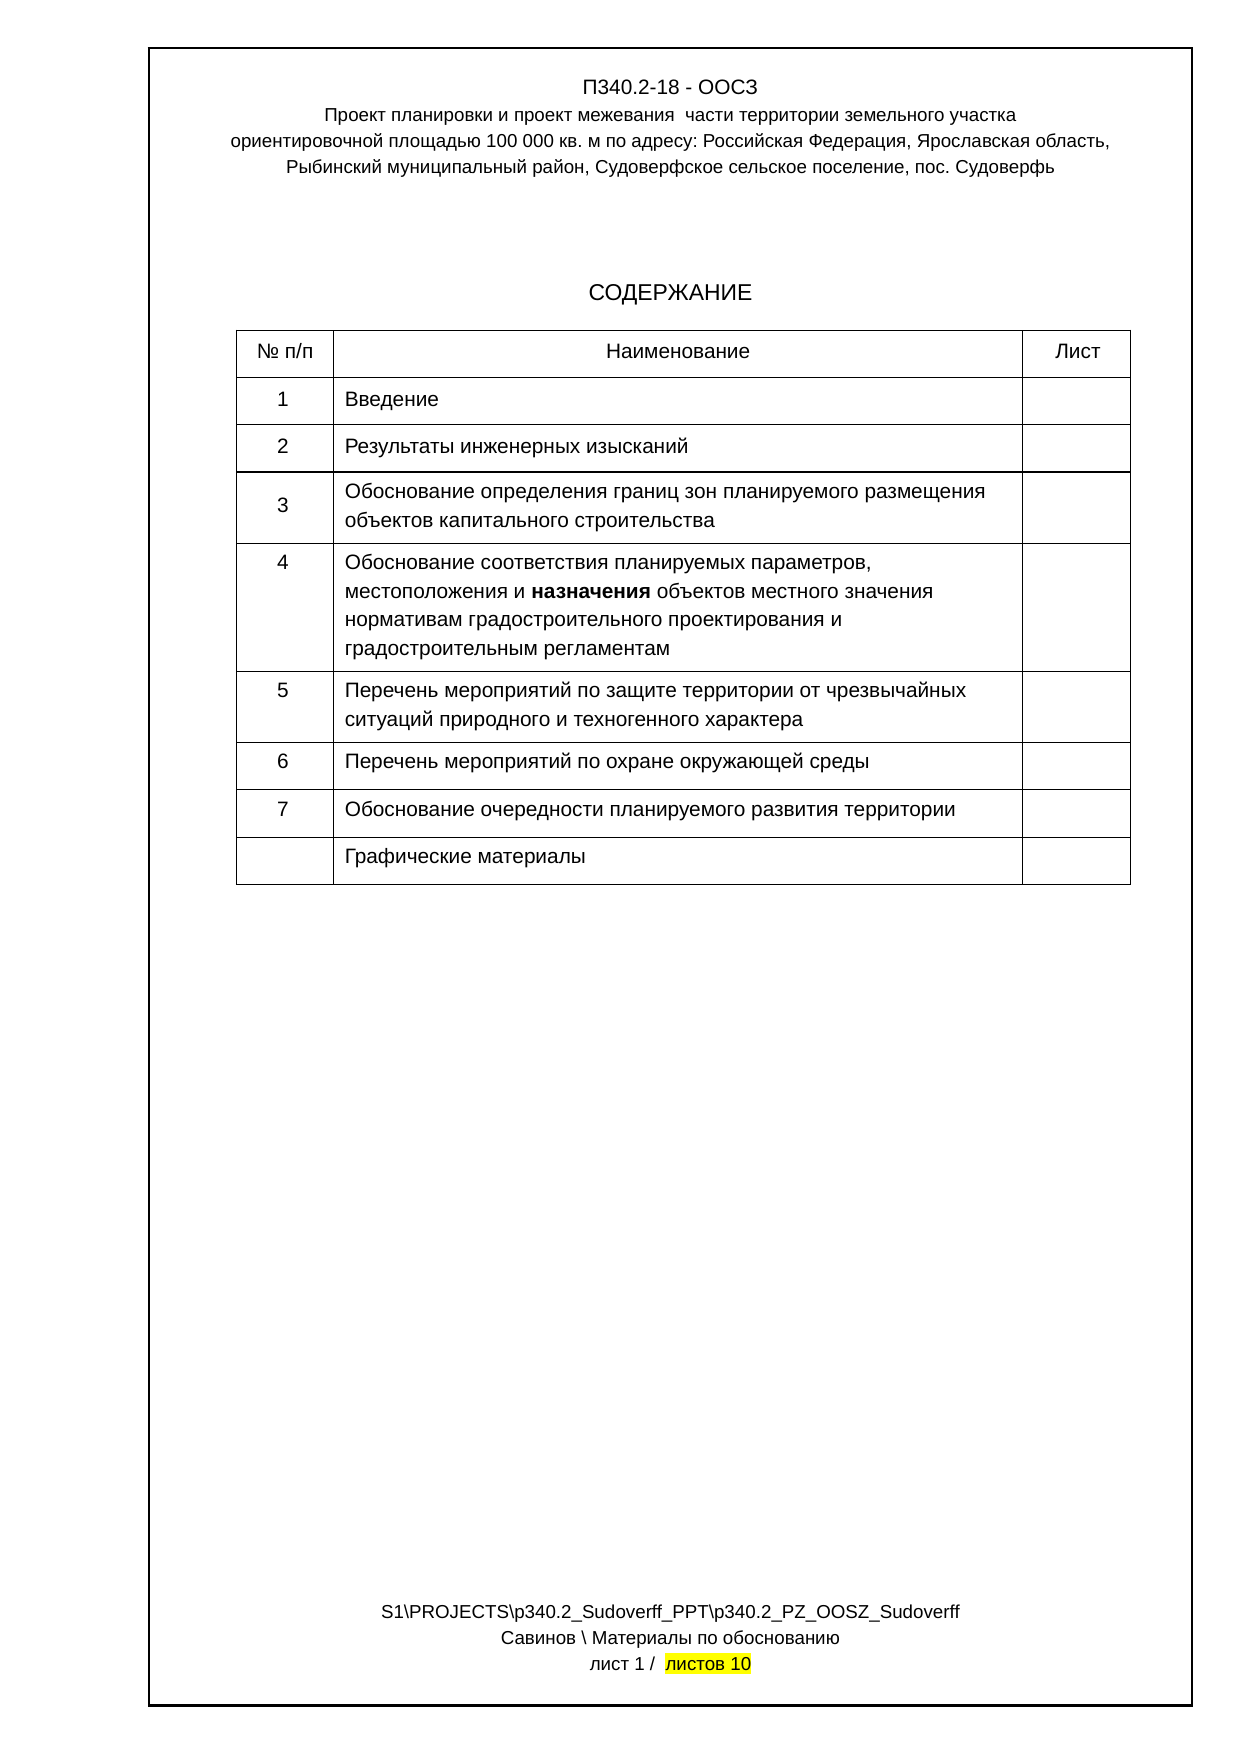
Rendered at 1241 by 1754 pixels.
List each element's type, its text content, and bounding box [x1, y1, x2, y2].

table_cell 7 [237, 790, 333, 837]
table_cell Результаты инженерных изысканий [334, 425, 1022, 471]
table_header Лист [1023, 331, 1130, 377]
table_cell [1023, 378, 1130, 424]
table_cell [1023, 838, 1130, 884]
table_cell Обоснование соответствия планируемых параметров, местоположения и назначения объектов местного значения нормативам градостроительного проектирования и градостроительным регламентам [334, 544, 1022, 671]
table_cell Перечень мероприятий по защите территории от чрезвычайных ситуаций природного и техногенного характера [334, 672, 1022, 742]
table_cell [1023, 790, 1130, 837]
table_cell Обоснование определения границ зон планируемого размещения объектов капитального строительства [334, 473, 1022, 542]
table_cell Графические материалы [334, 838, 1022, 884]
table_cell Обоснование очередности планируемого развития территории [334, 790, 1022, 837]
table_header Наименование [334, 331, 1022, 377]
table_cell Перечень мероприятий по охране окружающей среды [334, 743, 1022, 789]
table_cell [1023, 743, 1130, 789]
table_cell 3 [237, 473, 333, 542]
table_cell 6 [237, 743, 333, 789]
table_cell 2 [237, 425, 333, 471]
text СОДЕРЖАНИЕ [150, 279, 1191, 306]
table_cell 4 [237, 544, 333, 671]
table_cell 5 [237, 672, 333, 742]
table_cell [237, 838, 333, 884]
table_cell [1023, 544, 1130, 671]
table_cell [1023, 425, 1130, 471]
table_cell [1023, 672, 1130, 742]
table_cell [1023, 473, 1130, 542]
table_header № п/п [237, 331, 333, 377]
table_cell 1 [237, 378, 333, 424]
table_cell Введение [334, 378, 1022, 424]
